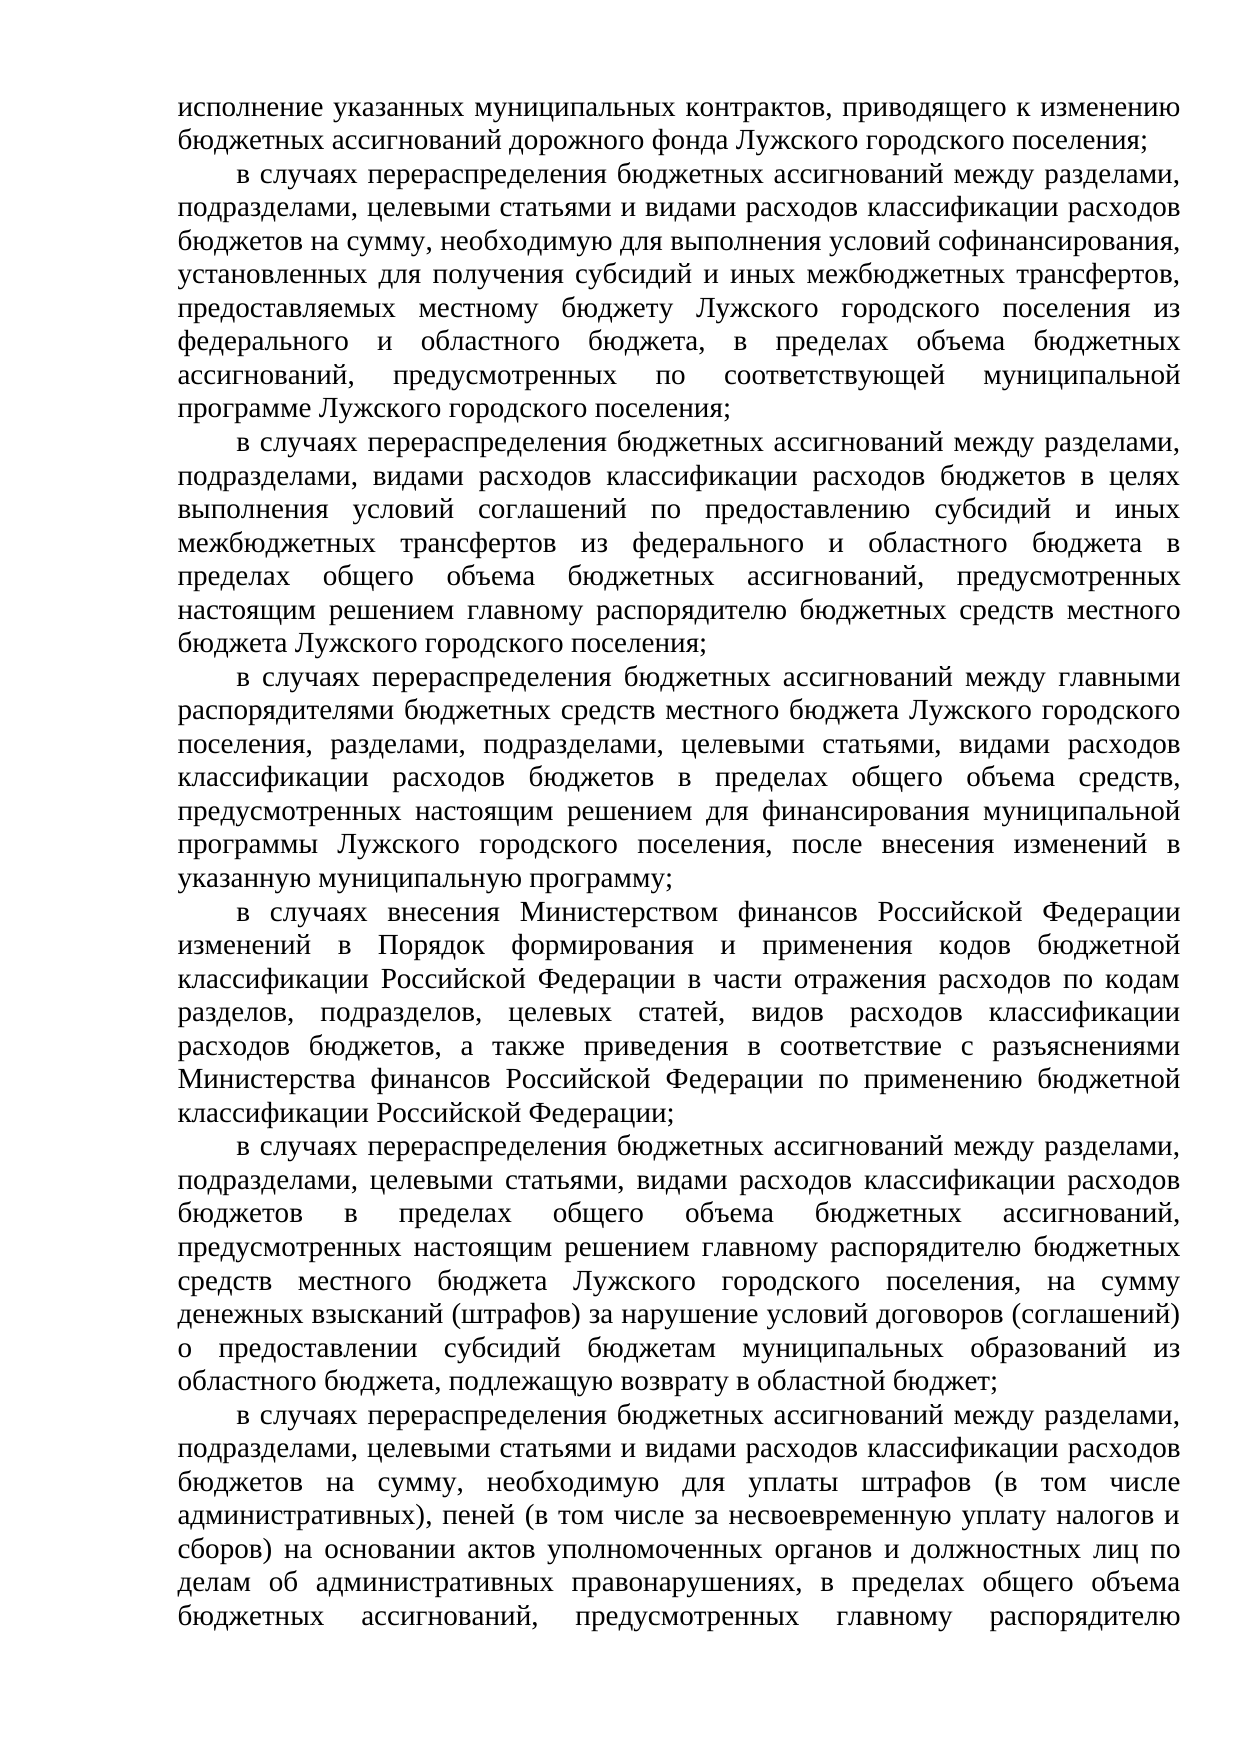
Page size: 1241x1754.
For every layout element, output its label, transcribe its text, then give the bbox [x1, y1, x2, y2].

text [177, 89, 1181, 156]
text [177, 1397, 1181, 1632]
text в случаях перераспределения бюджетных ассигнований между главными распорядителями бюджетных средств местного бюджета Лужского городского поселения, разделами, подразделами, целевыми статьями, видами расходов классификации расходов бюджетов в пределах общего объема средств, предусмотренных настоящим решением для финансирования муниципальной программы Лужского городского поселения, после внесения изменений в указанную муниципальную программу; [177, 659, 1181, 894]
text в случаях перераспределения бюджетных ассигнований между разделами, подразделами, целевыми статьями и видами расходов классификации расходов бюджетов на сумму, необходимую для выполнения условий софинансирования, установленных для получения субсидий и иных межбюджетных трансфертов, предоставляемых местному бюджету Лужского городского поселения из федерального и областного бюджета, в пределах объема бюджетных ассигнований, предусмотренных по соответствующей муниципальной программе Лужского городского поселения; [177, 156, 1181, 424]
text в случаях перераспределения бюджетных ассигнований между разделами, подразделами, целевыми статьями, видами расходов классификации расходов бюджетов в пределах общего объема бюджетных ассигнований, предусмотренных настоящим решением главному распорядителю бюджетных средств местного бюджета Лужского городского поселения, на сумму денежных взысканий (штрафов) за нарушение условий договоров (соглашений) о предоставлении субсидий бюджетам муниципальных образований из областного бюджета, подлежащую возврату в областной бюджет; [177, 1128, 1181, 1397]
text в случаях внесения Министерством финансов Российской Федерации изменений в Порядок формирования и применения кодов бюджетной классификации Российской Федерации в части отражения расходов по кодам разделов, подразделов, целевых статей, видов расходов классификации расходов бюджетов, а также приведения в соответствие с разъяснениями Министерства финансов Российской Федерации по применению бюджетной классификации Российской Федерации; [177, 894, 1181, 1128]
text в случаях перераспределения бюджетных ассигнований между разделами, подразделами, видами расходов классификации расходов бюджетов в целях выполнения условий соглашений по предоставлению субсидий и иных межбюджетных трансфертов из федерального и областного бюджета в пределах общего объема бюджетных ассигнований, предусмотренных настоящим решением главному распорядителю бюджетных средств местного бюджета Лужского городского поселения; [177, 424, 1181, 659]
